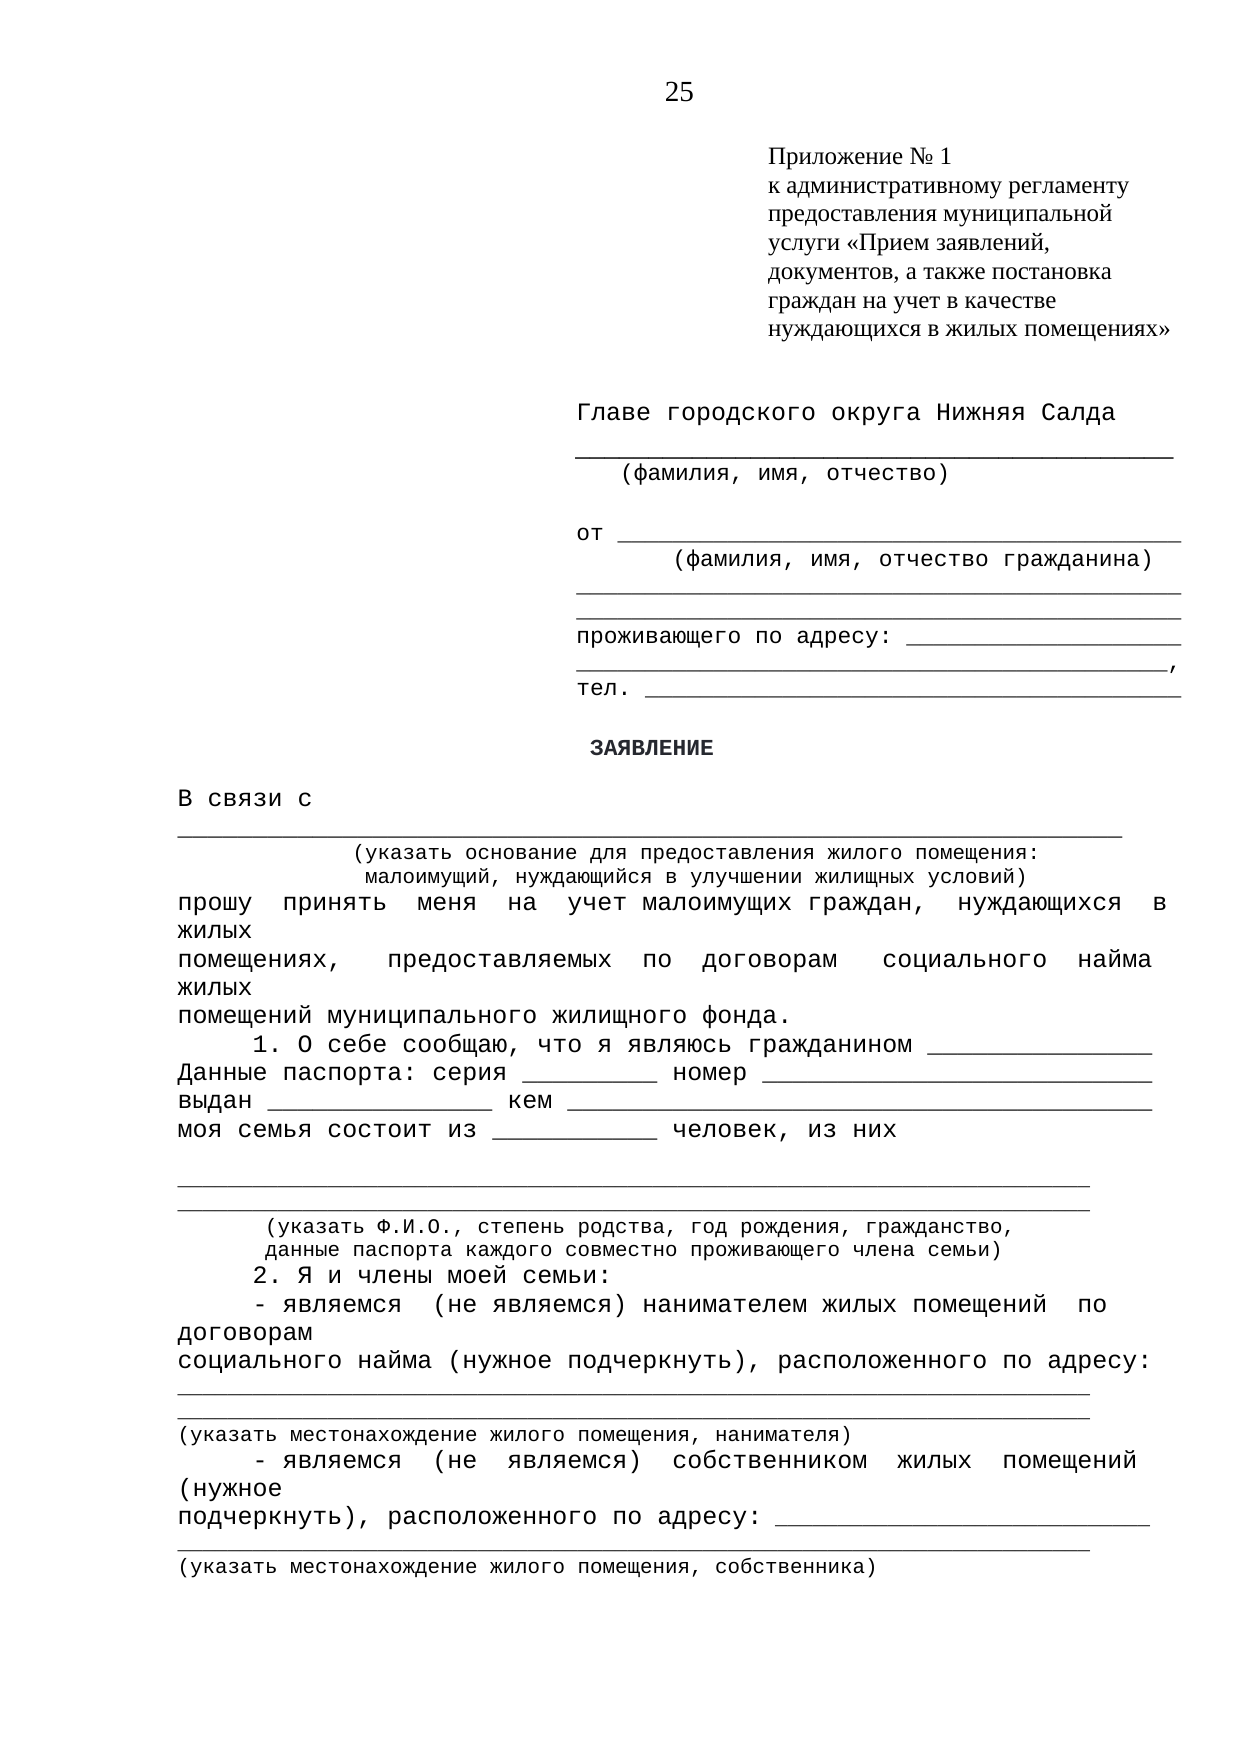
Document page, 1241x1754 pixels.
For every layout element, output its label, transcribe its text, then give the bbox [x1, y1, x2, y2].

text выдан _______________ кем _______________________________________ [177, 1088, 1181, 1116]
text В связи с _______________________________________________________________ [177, 786, 1181, 842]
text малоимущий, нуждающийся в улучшении жилищных условий) [177, 866, 1181, 890]
text 1. О себе сообщаю, что я являюсь гражданином _______________ [177, 1031, 1181, 1060]
text Главе городского округа Нижняя Салда [546, 400, 1181, 428]
text прошу принять меня на учет малоимущих граждан, нуждающихся в жилых [177, 890, 1181, 946]
text от _________________________________________ [177, 521, 1181, 547]
text помещений муниципального жилищного фонда. [177, 1003, 1181, 1031]
text Приложение № 1 к административному регламенту предоставления муниципальной услуги «Прием заявлений, документов, а также постановка граждан на учет в качестве нуждающихся в жилых помещениях» [768, 141, 1181, 342]
text ЗАЯВЛЕНИЕ [177, 736, 1181, 762]
text (указать местонахождение жилого помещения, собственника) [177, 1556, 1181, 1579]
text ___________________________________________, [177, 651, 1181, 677]
text (указать основание для предоставления жилого помещения: [177, 842, 1181, 866]
text проживающего по адресу: ____________________ [177, 625, 1181, 651]
text _________________________________________ [177, 428, 1181, 462]
text _________________________________________________________________________ [177, 1168, 1181, 1192]
text ____________________________________________ [177, 573, 1181, 599]
text - являемся (не являемся) нанимателем жилых помещений по договорам [177, 1291, 1181, 1348]
text Данные паспорта: серия _________ номер __________________________ [177, 1060, 1181, 1088]
text помещениях, предоставляемых по договорам социального найма жилых [177, 946, 1181, 1003]
text _________________________________________________________________________ [177, 1400, 1181, 1423]
text ____________________________________________ [177, 599, 1181, 625]
text 2. Я и члены моей семьи: [177, 1263, 1181, 1291]
text тел. _______________________________________ [177, 677, 1181, 703]
text (фамилия, имя, отчество гражданина) [177, 547, 1181, 573]
text социального найма (нужное подчеркнуть), расположенного по адресу: [177, 1348, 1181, 1376]
text _________________________________________________________________________ [177, 1376, 1181, 1400]
text (указать местонахождение жилого помещения, нанимателя) [177, 1423, 1181, 1447]
text (указать Ф.И.О., степень родства, год рождения, гражданство, [177, 1216, 1181, 1239]
text _________________________________________________________________________ [177, 1532, 1181, 1556]
text - являемся (не являемся) собственником жилых помещений (нужное [177, 1447, 1181, 1504]
text данные паспорта каждого совместно проживающего члена семьи) [177, 1239, 1181, 1263]
text подчеркнуть), расположенного по адресу: ______________________________ [177, 1504, 1181, 1532]
text моя семья состоит из ___________ человек, из них [177, 1116, 1181, 1145]
text _________________________________________________________________________ [177, 1192, 1181, 1216]
text (фамилия, имя, отчество) [546, 462, 1181, 487]
